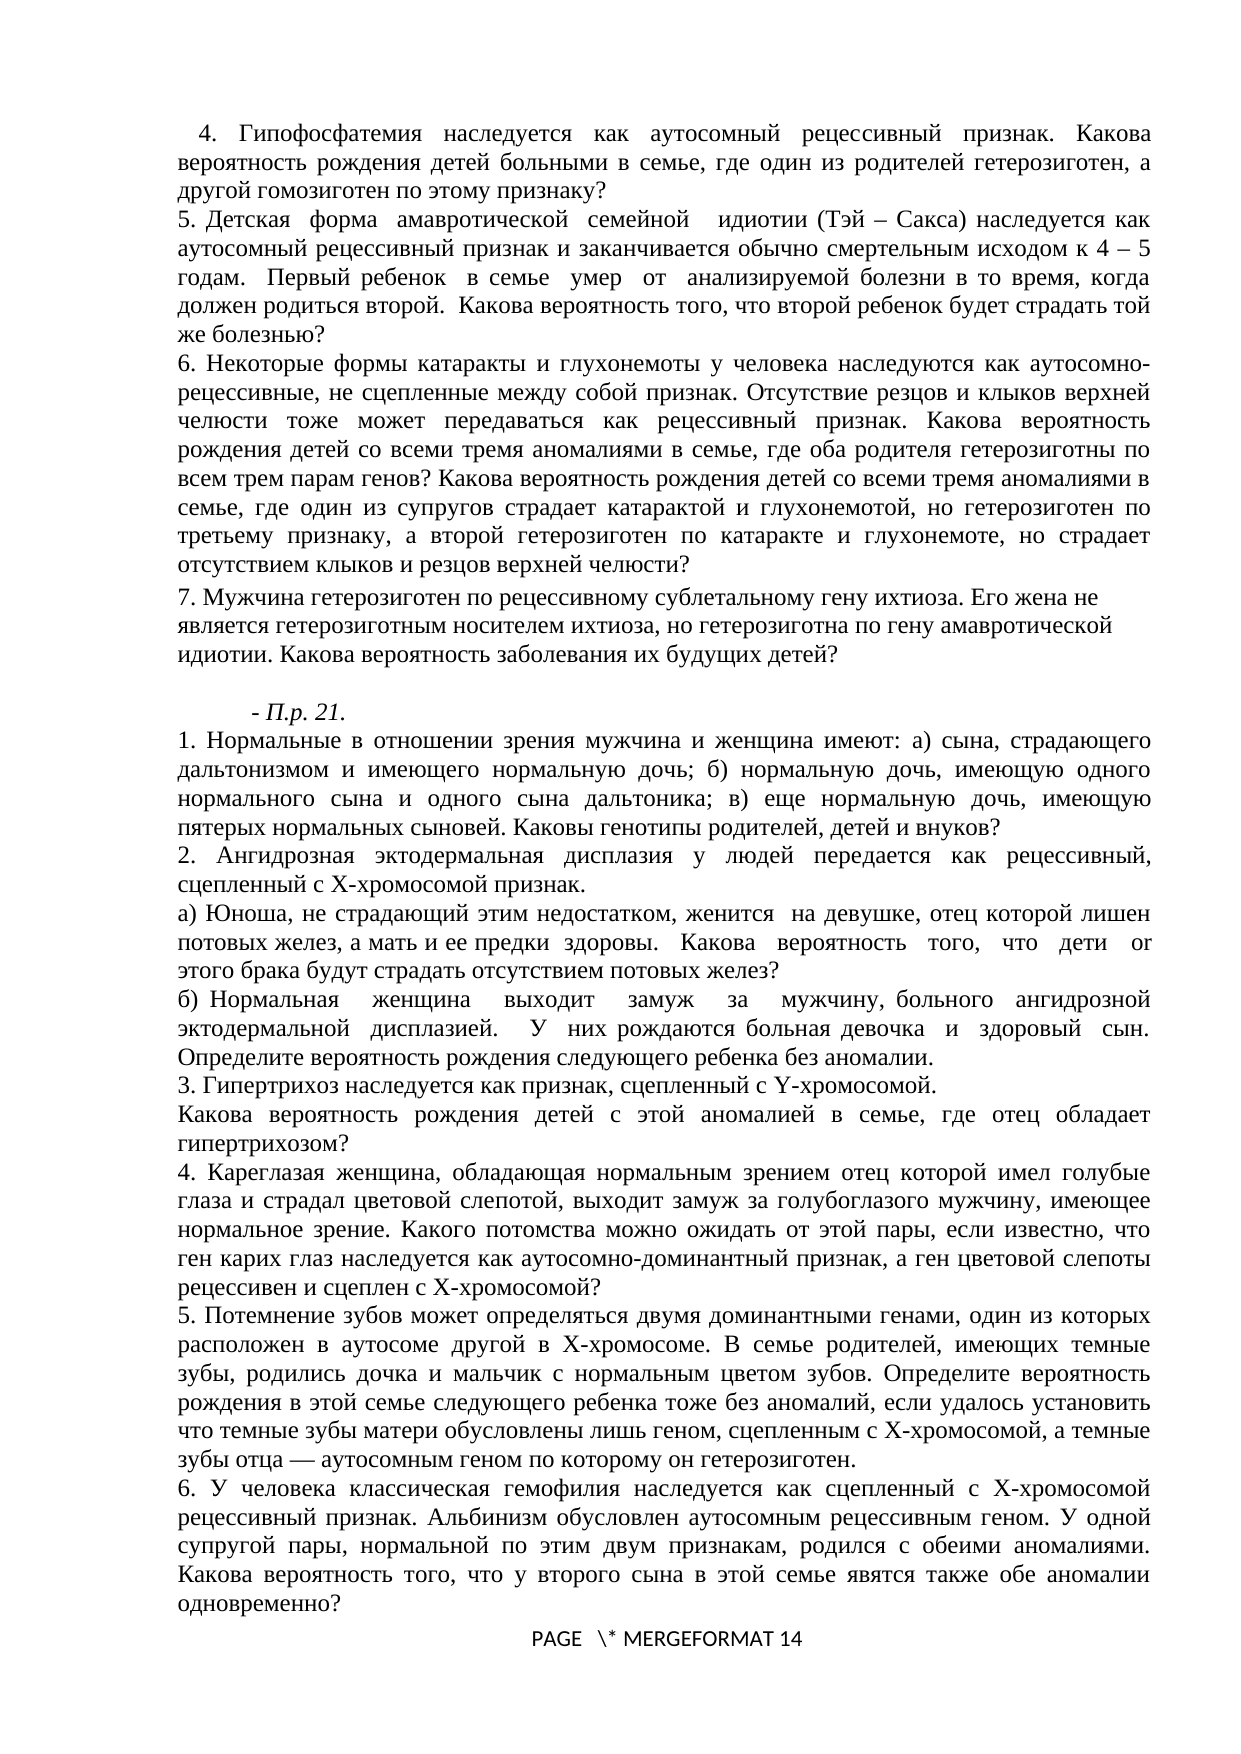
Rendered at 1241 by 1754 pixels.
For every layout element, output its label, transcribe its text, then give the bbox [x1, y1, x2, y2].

text 1. Нормальные в отношении зрения мужчина и женщина имеют: а) сына, страдающего дальтонизмом и имеющего нормальную дочь; б) нормальную дочь, имеющую одного нормального сына и одного сына дальтоника; в) еще нормальную дочь, имеющую пятерых нормальных сыновей. Каковы генотипы родителей, детей и внуков? [177, 726, 1152, 841]
text 5. Детская форма амавротической семейной идиотии (Тэй – Сакса) наследуется как аутосомный рецессивный признак и заканчивается обычно смертельным исходом к 4 – 5 годам. Первый ребенок в семье умер от анализируемой болезни в то время, когда должен родиться второй. Какова вероятность того, что второй ребенок будет страдать той же болезнью? [177, 204, 1152, 348]
text 5. Потемнение зубов может определяться двумя доминантными генами, один из которых расположен в аутосоме другой в Х-хромосоме. В семье родителей, имеющих темные зубы, родились дочка и мальчик с нормальным цветом зубов. Определите вероятность рождения в этой семье следующего ребенка тоже без аномалий, если удалось установить что темные зубы матери обусловлены лишь геном, сцепленным с Х-хромосомой, а темные зубы отца — аутосомным геном по которому он гетерозиготен. [177, 1301, 1152, 1473]
text Какова вероятность рождения детей с этой аномалией в семье, где отец обладает гипертрихозом? [177, 1099, 1152, 1157]
text 6. Некоторые формы катаракты и глухонемоты у человека наследуются как аутосомно-рецессивные, не сцепленные между собой признак. Отсутствие резцов и клыков верхней челюсти тоже может передаваться как рецессивный признак. Какова вероятность рождения детей со всеми тремя аномалиями в семье, где оба родителя гетерозиготны по всем трем парам генов? Какова вероятность рождения детей со всеми тремя аномалиями в семье, где один из супругов страдает катарактой и глухонемотой, но гетерозиготен по третьему признаку, а второй гетерозиготен по катаракте и глухонемоте, но страдает отсутствием клыков и резцов верхней челюсти? [177, 348, 1152, 578]
text - П.р. 21. [177, 697, 1152, 726]
text 2. Ангидрозная эктодермальная дисплазия у людей передается как рецессивный, сцепленный с Х-хромосомой признак. [177, 841, 1152, 898]
text 4. Гипофосфатемия наследуется как аутосомный рецессивный признак. Какова вероятность рождения детей больными в семье, где один из родителей гетерозиготен, а другой гомозиготен по этому признаку? [177, 118, 1152, 204]
text 4. Кареглазая женщина, обладающая нормальным зрением отец которой имел голубые глаза и страдал цветовой слепотой, выходит замуж за голубоглазого мужчину, имеющее нормальное зрение. Какого потомства можно ожидать от этой пары, если известно, что ген карих глаз наследуется как аутосомно-доминантный признак, а ген цветовой слепоты рецессивен и сцеплен с Х-хромосомой? [177, 1157, 1152, 1301]
text 7. Мужчина гетерозиготен по рецессивному сублетальному гену ихтиоза. Его жена не является гетерозиготным носителем ихтиоза, но гетерозиготна по гену амавротической идиотии. Какова вероятность заболевания их будущих детей? [177, 582, 1152, 668]
text 6. У человека классическая гемофилия наследуется как сцепленный с Х-хромосомой рецессивный признак. Альбинизм обусловлен аутосомным рецессивным геном. У одной супругой пары, нормальной по этим двум признакам, родился с обеими аномалиями. Какова вероятность того, что у второго сына в этой семье явятся также обе аномалии одновременно? [177, 1473, 1152, 1617]
text а) Юноша, не страдающий этим недостатком, женится на девушке, отец которой лишен потовых желез, а мать и ее предки здоровы. Какова вероятность того, что дети or этого брака будут страдать отсутствием потовых желез? [177, 898, 1152, 984]
text б) Нормальная женщина выходит замуж за мужчину, больного ангидрозной эктодермальной дисплазией. У них рождаются больная девочка и здоровый сын. Определите вероятность рождения следующего ребенка без аномалии. [177, 984, 1152, 1071]
text 3. Гипертрихоз наследуется как признак, сцепленный с Y-хромосомой. [177, 1071, 1152, 1099]
